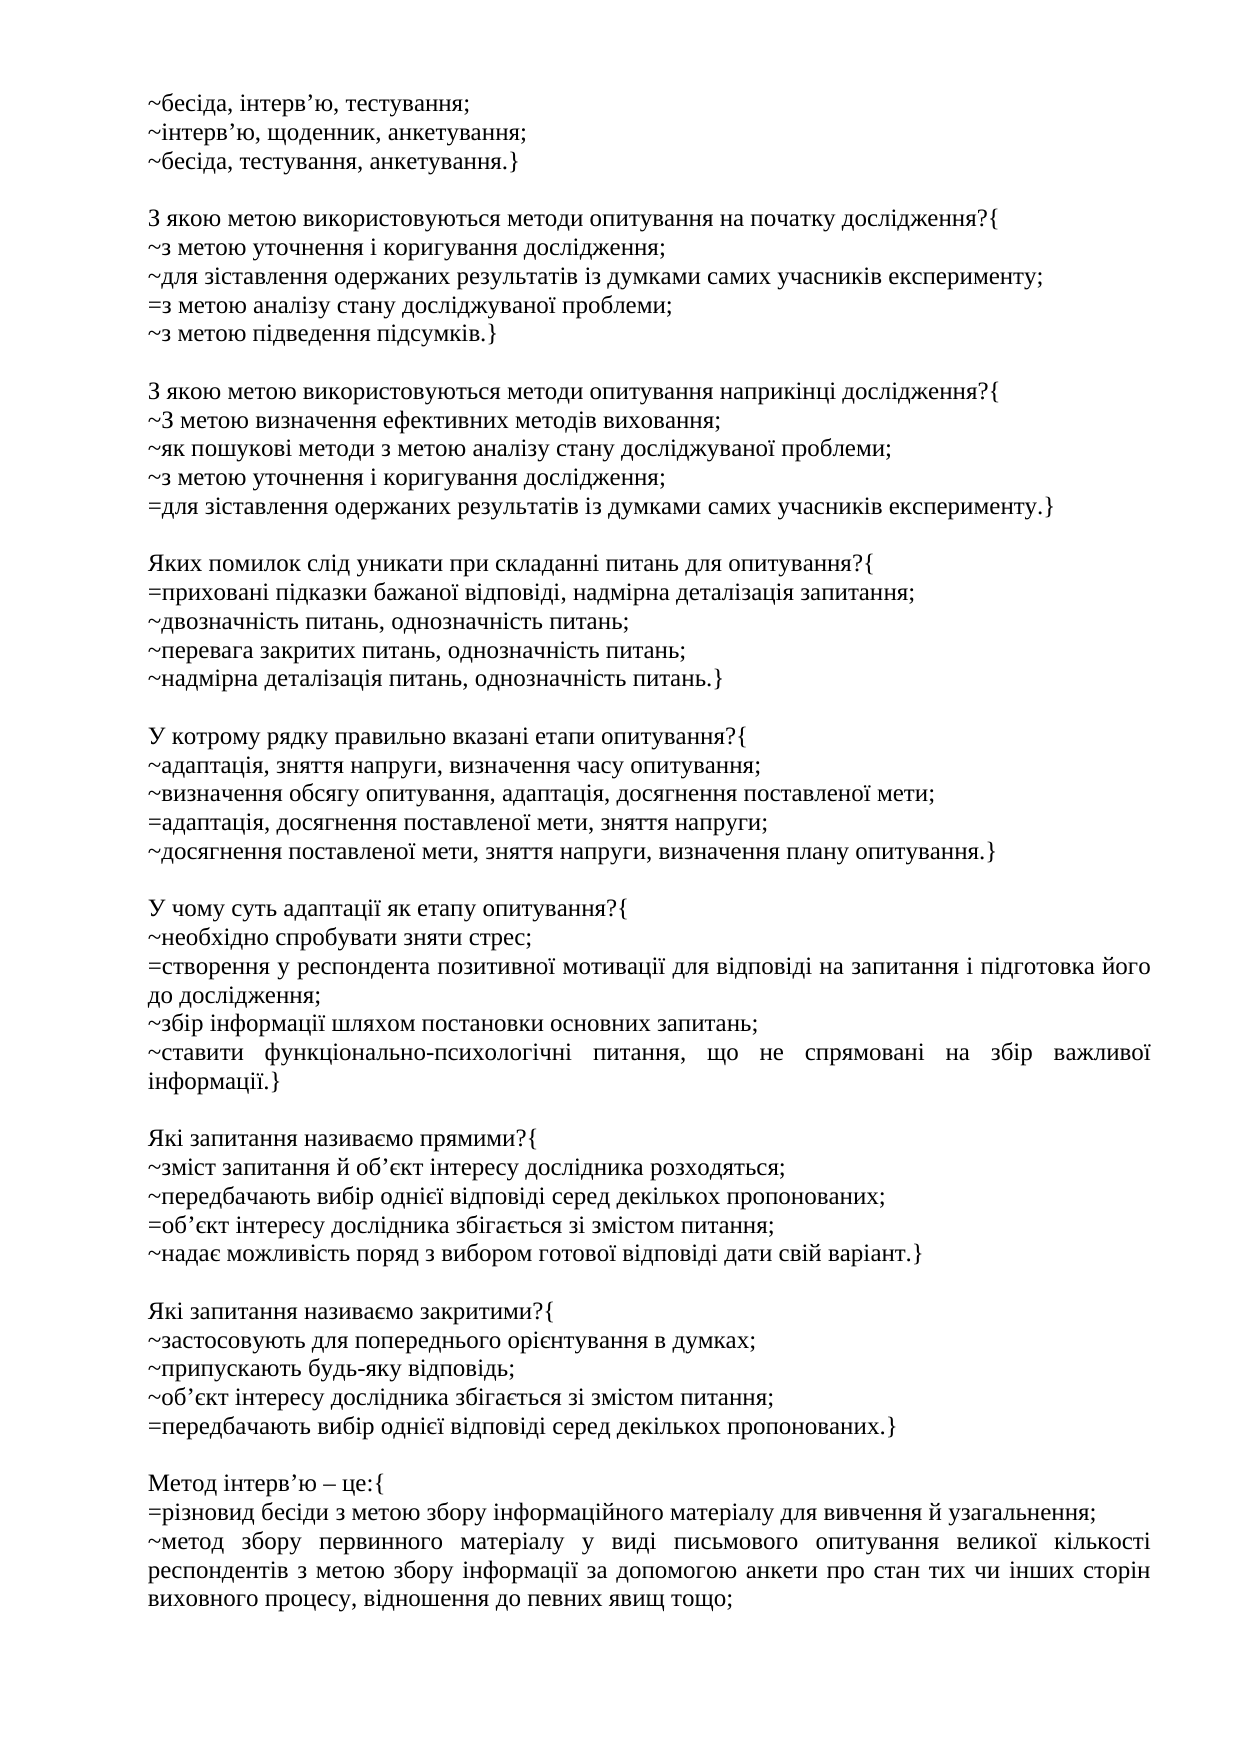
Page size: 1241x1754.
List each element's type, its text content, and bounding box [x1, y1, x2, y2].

text ~об’єкт інтересу дослідника збігається зі змістом питання; [148, 1382, 1152, 1411]
text ~з метою підведення підсумків.} [148, 318, 1152, 347]
text ~двозначність питань, однозначність питань; [148, 606, 1152, 635]
text =адаптація, досягнення поставленої мети, зняття напруги; [148, 807, 1152, 836]
text =з метою аналізу стану досліджуваної проблеми; [148, 290, 1152, 318]
text Метод інтерв’ю – це:{ [148, 1468, 1152, 1497]
text Які запитання називаємо прямими?{ [148, 1123, 1152, 1152]
text З якою метою використовуються методи опитування на початку дослідження?{ [148, 203, 1152, 232]
text ~метод збору первинного матеріалу у виді письмового опитування великої кількості респондентів з метою збору інформації за допомогою анкети про стан тих чи інших сторін виховного процесу, відношення до певних явищ тощо; [148, 1526, 1152, 1612]
text ~досягнення поставленої мети, зняття напруги, визначення плану опитування.} [148, 836, 1152, 865]
text ~застосовують для попереднього орієнтування в думках; [148, 1325, 1152, 1353]
text =для зіставлення одержаних результатів із думками самих учасників експерименту.} [148, 491, 1152, 520]
text ~припускають будь-яку відповідь; [148, 1353, 1152, 1382]
text ~необхідно спробувати зняти стрес; [148, 922, 1152, 951]
text =приховані підказки бажаної відповіді, надмірна деталізація запитання; [148, 577, 1152, 606]
text ~надмірна деталізація питань, однозначність питань.} [148, 663, 1152, 692]
text ~збір інформації шляхом постановки основних запитань; [148, 1008, 1152, 1037]
text ~визначення обсягу опитування, адаптація, досягнення поставленої мети; [148, 778, 1152, 807]
text ~ставити функціонально-психологічні питання, що не спрямовані на збір важливої інформації.} [148, 1037, 1152, 1095]
text ~передбачають вибір однієї відповіді серед декількох пропонованих; [148, 1181, 1152, 1210]
text ~з метою уточнення і коригування дослідження; [148, 232, 1152, 261]
text ~для зіставлення одержаних результатів із думками самих учасників експерименту; [148, 261, 1152, 290]
text ~адаптація, зняття напруги, визначення часу опитування; [148, 750, 1152, 778]
text =різновид бесіди з метою збору інформаційного матеріалу для вивчення й узагальнення; [148, 1497, 1152, 1526]
text ~бесіда, інтерв’ю, тестування; [148, 88, 1152, 117]
text =об’єкт інтересу дослідника збігається зі змістом питання; [148, 1210, 1152, 1238]
text У котрому рядку правильно вказані етапи опитування?{ [148, 721, 1152, 750]
text =передбачають вибір однієї відповіді серед декількох пропонованих.} [148, 1411, 1152, 1440]
text ~інтерв’ю, щоденник, анкетування; [148, 117, 1152, 146]
text ~як пошукові методи з метою аналізу стану досліджуваної проблеми; [148, 433, 1152, 462]
text ~надає можливість поряд з вибором готової відповіді дати свій варіант.} [148, 1238, 1152, 1267]
text Які запитання називаємо закритими?{ [148, 1296, 1152, 1325]
text ~З метою визначення ефективних методів виховання; [148, 405, 1152, 433]
text ~перевага закритих питань, однозначність питань; [148, 635, 1152, 663]
text ~зміст запитання й об’єкт інтересу дослідника розходяться; [148, 1152, 1152, 1181]
text З якою метою використовуються методи опитування наприкінці дослідження?{ [148, 376, 1152, 405]
text У чому суть адаптації як етапу опитування?{ [148, 893, 1152, 922]
text ~бесіда, тестування, анкетування.} [148, 146, 1152, 175]
text ~з метою уточнення і коригування дослідження; [148, 462, 1152, 491]
text Яких помилок слід уникати при складанні питань для опитування?{ [148, 548, 1152, 577]
text =створення у респондента позитивної мотивації для відповіді на запитання і підготовка його до дослідження; [148, 951, 1152, 1008]
